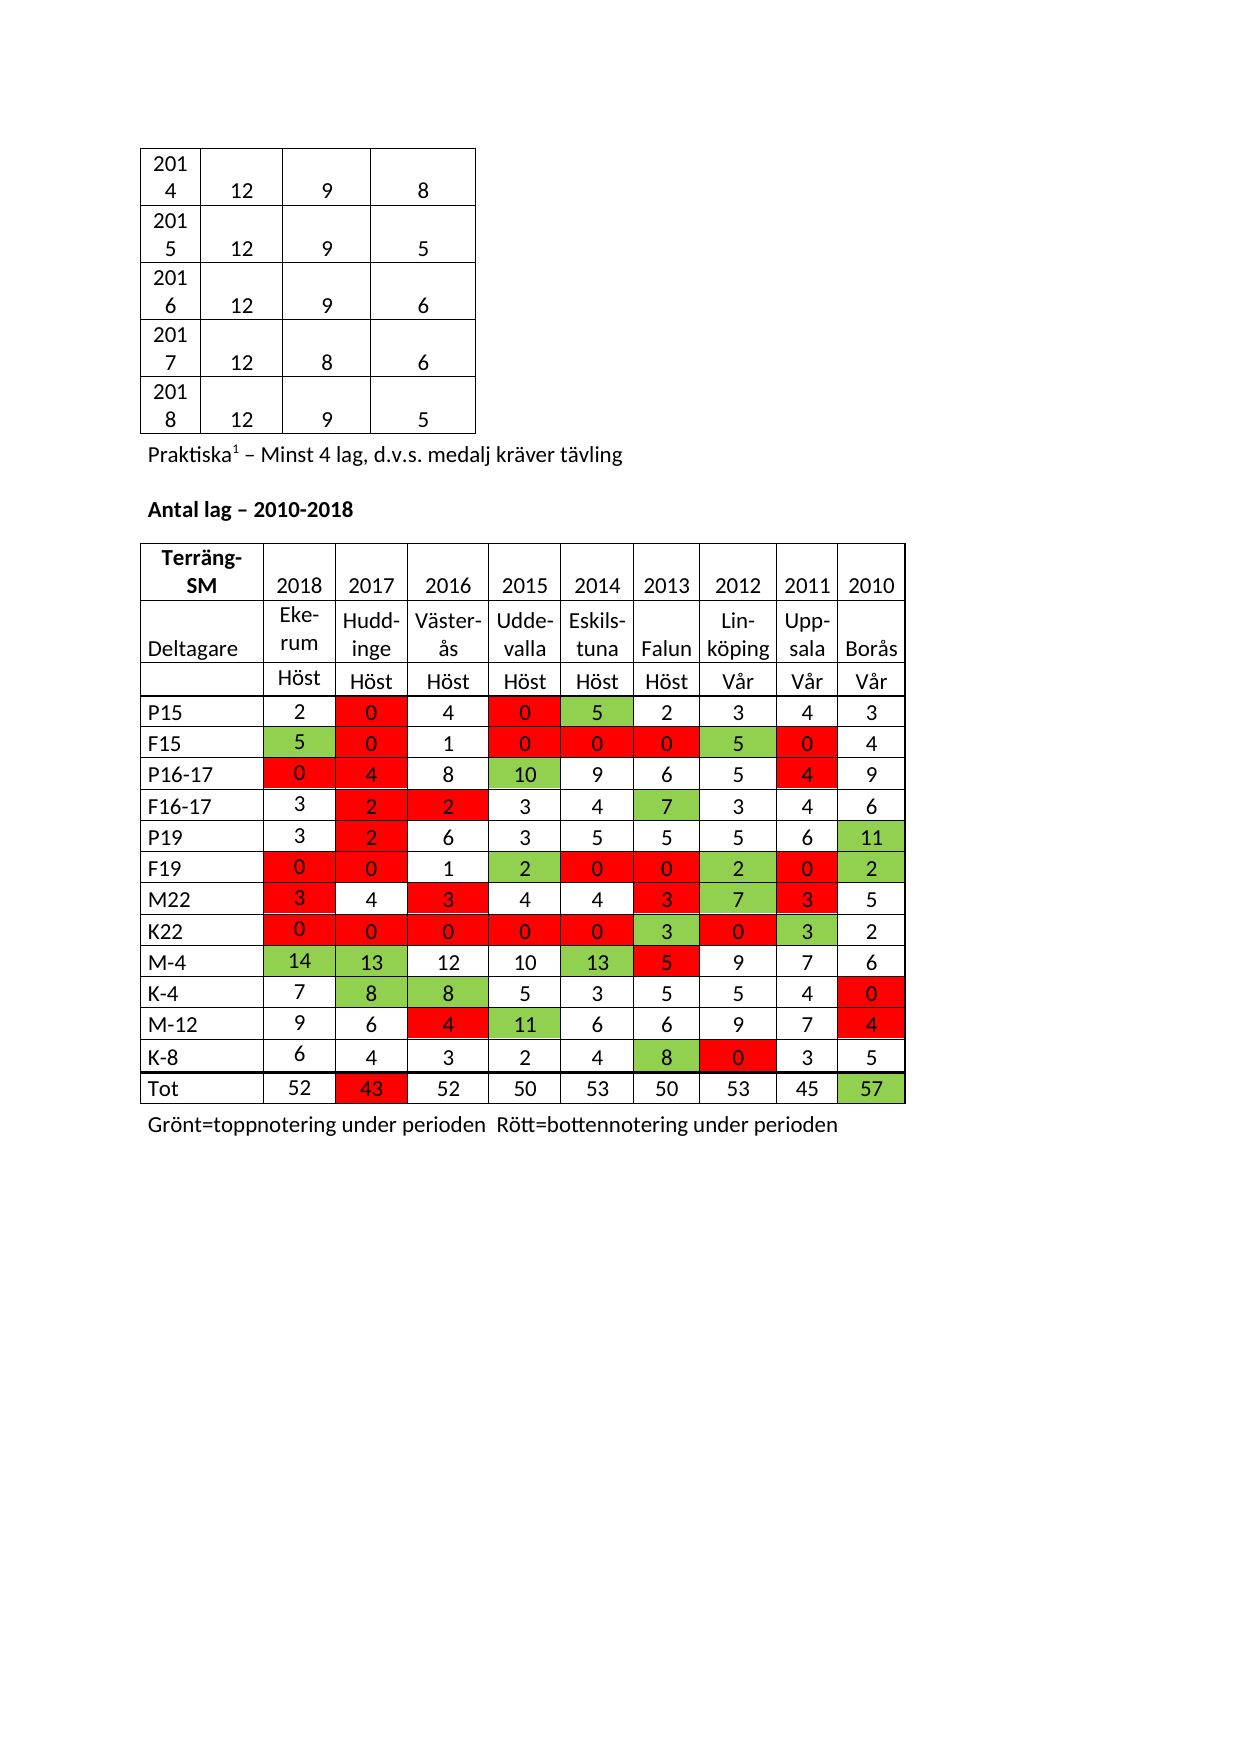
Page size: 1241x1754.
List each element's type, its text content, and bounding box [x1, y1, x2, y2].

table_cell 4 [336, 1040, 407, 1071]
table_cell M-12 [141, 1008, 263, 1038]
table_cell 0 [264, 758, 335, 788]
table_cell 3 [700, 697, 776, 726]
table_cell 5 [561, 821, 633, 851]
table_cell 53 [700, 1074, 776, 1103]
table_cell F19 [141, 852, 263, 882]
table_cell 5 [700, 977, 776, 1007]
table_cell 0 [264, 915, 335, 945]
table_cell 0 [700, 1040, 776, 1071]
table_cell Eke-rum [264, 601, 335, 662]
table_cell 0 [408, 915, 488, 945]
table_cell 9 [283, 263, 370, 319]
table_cell 2 [634, 697, 699, 726]
table_cell 7 [700, 883, 776, 913]
table_cell 2 [700, 852, 776, 882]
table_cell Höst [561, 663, 633, 695]
table_cell M-4 [141, 946, 263, 976]
table_cell Väster-ås [408, 601, 488, 662]
table_cell 0 [561, 852, 633, 882]
table_cell 0 [336, 852, 407, 882]
table_cell 0 [336, 727, 407, 757]
table_cell 4 [408, 697, 488, 726]
table_cell 9 [283, 206, 370, 262]
table_cell 10 [489, 758, 560, 788]
table_cell 7 [264, 977, 335, 1007]
table_cell 5 [489, 977, 560, 1007]
text Grönt=toppnotering under perioden Rött=bottennotering under perioden [148, 1110, 1093, 1138]
table_cell 9 [838, 758, 904, 788]
table_cell Höst [408, 663, 488, 695]
table_cell 6 [634, 1008, 699, 1038]
table_cell 12 [201, 149, 282, 205]
table_cell 5 [634, 977, 699, 1007]
table_cell 5 [700, 758, 776, 788]
table_cell 4 [777, 697, 837, 726]
table_cell 11 [838, 821, 904, 851]
table_cell 9 [561, 758, 633, 788]
table_header 2014 [561, 544, 633, 599]
table_cell 4 [777, 758, 837, 788]
table_cell 9 [700, 1008, 776, 1038]
table_cell 2016 [141, 263, 200, 319]
table_cell 5 [561, 697, 633, 726]
table_cell P16-17 [141, 758, 263, 788]
table_cell 5 [700, 727, 776, 757]
table_cell 7 [634, 790, 699, 820]
table_header 2018 [264, 544, 335, 599]
table_cell 7 [777, 1008, 837, 1038]
table_cell 3 [489, 790, 560, 820]
table_cell K-8 [141, 1040, 263, 1071]
table_cell 43 [336, 1074, 407, 1103]
table_cell 5 [371, 206, 475, 262]
table_cell M22 [141, 883, 263, 913]
table_cell 5 [634, 946, 699, 976]
table_cell 10 [489, 946, 560, 976]
table_cell Upp-sala [777, 601, 837, 662]
table_cell 52 [264, 1074, 335, 1103]
table_cell F16-17 [141, 790, 263, 820]
table_cell 6 [371, 263, 475, 319]
table_cell 2015 [141, 206, 200, 262]
table_cell 8 [408, 977, 488, 1007]
table_cell 0 [634, 727, 699, 757]
table_cell 5 [838, 1040, 904, 1071]
table_cell Höst [634, 663, 699, 695]
table_cell 52 [408, 1074, 488, 1103]
table_cell 2017 [141, 320, 200, 376]
table_cell 0 [777, 727, 837, 757]
table_cell 2 [489, 1040, 560, 1071]
table_cell 6 [634, 758, 699, 788]
table_cell 3 [634, 915, 699, 945]
table_cell 2 [489, 852, 560, 882]
table_cell 4 [777, 977, 837, 1007]
table_cell 6 [264, 1040, 335, 1071]
table_cell 0 [700, 915, 776, 945]
table_cell 11 [489, 1008, 560, 1038]
table_cell Udde-valla [489, 601, 560, 662]
table_cell 6 [561, 1008, 633, 1038]
table_cell 53 [561, 1074, 633, 1103]
table_cell Lin-köping [700, 601, 776, 662]
table_cell 4 [561, 790, 633, 820]
table_cell 4 [838, 1008, 904, 1038]
table_cell 0 [336, 915, 407, 945]
table_cell 0 [489, 915, 560, 945]
table_cell 3 [264, 821, 335, 851]
table_cell 2 [336, 821, 407, 851]
table_cell Deltagare [141, 601, 263, 662]
table_cell 9 [283, 377, 370, 433]
table_cell 4 [336, 758, 407, 788]
table_cell 5 [838, 883, 904, 913]
table_cell 13 [561, 946, 633, 976]
table_header 2011 [777, 544, 837, 599]
table_cell 0 [777, 852, 837, 882]
table_cell 6 [777, 821, 837, 851]
table_cell 2014 [141, 149, 200, 205]
table_cell K-4 [141, 977, 263, 1007]
table_cell 1 [408, 852, 488, 882]
table_cell Höst [264, 663, 335, 695]
table_header Terräng-SM [141, 544, 263, 599]
table_cell Falun [634, 601, 699, 662]
table_cell 2 [408, 790, 488, 820]
table_cell 4 [489, 883, 560, 913]
table_cell 6 [838, 790, 904, 820]
table_cell Tot [141, 1074, 263, 1103]
table_cell Borås [838, 601, 904, 662]
table_header 2010 [838, 544, 904, 599]
table_cell 3 [408, 1040, 488, 1071]
table_cell 3 [777, 1040, 837, 1071]
table_cell 12 [201, 263, 282, 319]
table_cell 13 [336, 946, 407, 976]
table_cell 12 [201, 320, 282, 376]
table_cell 12 [201, 377, 282, 433]
table_cell 6 [838, 946, 904, 976]
table_header 2013 [634, 544, 699, 599]
table_cell 2 [838, 852, 904, 882]
table_cell Hudd-inge [336, 601, 407, 662]
text Praktiska1 – Minst 4 lag, d.v.s. medalj kräver tävling [148, 440, 1093, 468]
table_cell 2018 [141, 377, 200, 433]
table_cell 45 [777, 1074, 837, 1103]
table_cell Vår [700, 663, 776, 695]
table_cell 0 [489, 697, 560, 726]
table_cell 3 [561, 977, 633, 1007]
table_cell 3 [838, 697, 904, 726]
table_cell 8 [634, 1040, 699, 1071]
text Antal lag – 2010-2018 [148, 496, 1093, 523]
table_cell 6 [336, 1008, 407, 1038]
table_cell 12 [408, 946, 488, 976]
table_cell 6 [408, 821, 488, 851]
table_cell 0 [634, 852, 699, 882]
table_cell 3 [700, 790, 776, 820]
table_cell 50 [489, 1074, 560, 1103]
table_cell P15 [141, 697, 263, 726]
table_cell 8 [408, 758, 488, 788]
table_header 2016 [408, 544, 488, 599]
table_cell 4 [838, 727, 904, 757]
table_cell 7 [777, 946, 837, 976]
table_cell P19 [141, 821, 263, 851]
table_cell 9 [700, 946, 776, 976]
table_header 2012 [700, 544, 776, 599]
table_cell 5 [700, 821, 776, 851]
table_cell 5 [264, 727, 335, 757]
table_cell Vår [838, 663, 904, 695]
table_cell 3 [408, 883, 488, 913]
table_cell 8 [371, 149, 475, 205]
table_cell 3 [489, 821, 560, 851]
table_cell 5 [371, 377, 475, 433]
table_cell 3 [777, 883, 837, 913]
table_cell 3 [264, 790, 335, 820]
table_cell 6 [371, 320, 475, 376]
table_cell Vår [777, 663, 837, 695]
table_cell 2 [264, 697, 335, 726]
table_header 2017 [336, 544, 407, 599]
table_cell 0 [336, 697, 407, 726]
table_cell Höst [336, 663, 407, 695]
table_cell 0 [264, 852, 335, 882]
table_cell 4 [561, 1040, 633, 1071]
table_cell 3 [264, 883, 335, 913]
table_cell 4 [408, 1008, 488, 1038]
table_cell 0 [838, 977, 904, 1007]
table_cell 0 [489, 727, 560, 757]
table_cell 14 [264, 946, 335, 976]
table_cell 2 [336, 790, 407, 820]
table_cell 12 [201, 206, 282, 262]
table_cell 8 [336, 977, 407, 1007]
table_cell 9 [283, 149, 370, 205]
table_cell 3 [777, 915, 837, 945]
table_cell F15 [141, 727, 263, 757]
table_cell K22 [141, 915, 263, 945]
table_cell 8 [283, 320, 370, 376]
table_cell 4 [561, 883, 633, 913]
table_cell 4 [336, 883, 407, 913]
table_cell 0 [561, 915, 633, 945]
table_cell 3 [634, 883, 699, 913]
table_cell [141, 663, 263, 695]
table_cell 50 [634, 1074, 699, 1103]
table_cell 57 [838, 1074, 904, 1103]
table_cell 4 [777, 790, 837, 820]
table_cell 2 [838, 915, 904, 945]
table_cell Höst [489, 663, 560, 695]
table_cell 0 [561, 727, 633, 757]
table_cell 1 [408, 727, 488, 757]
table_cell Eskils-tuna [561, 601, 633, 662]
table_cell 5 [634, 821, 699, 851]
table_header 2015 [489, 544, 560, 599]
table_cell 9 [264, 1008, 335, 1038]
